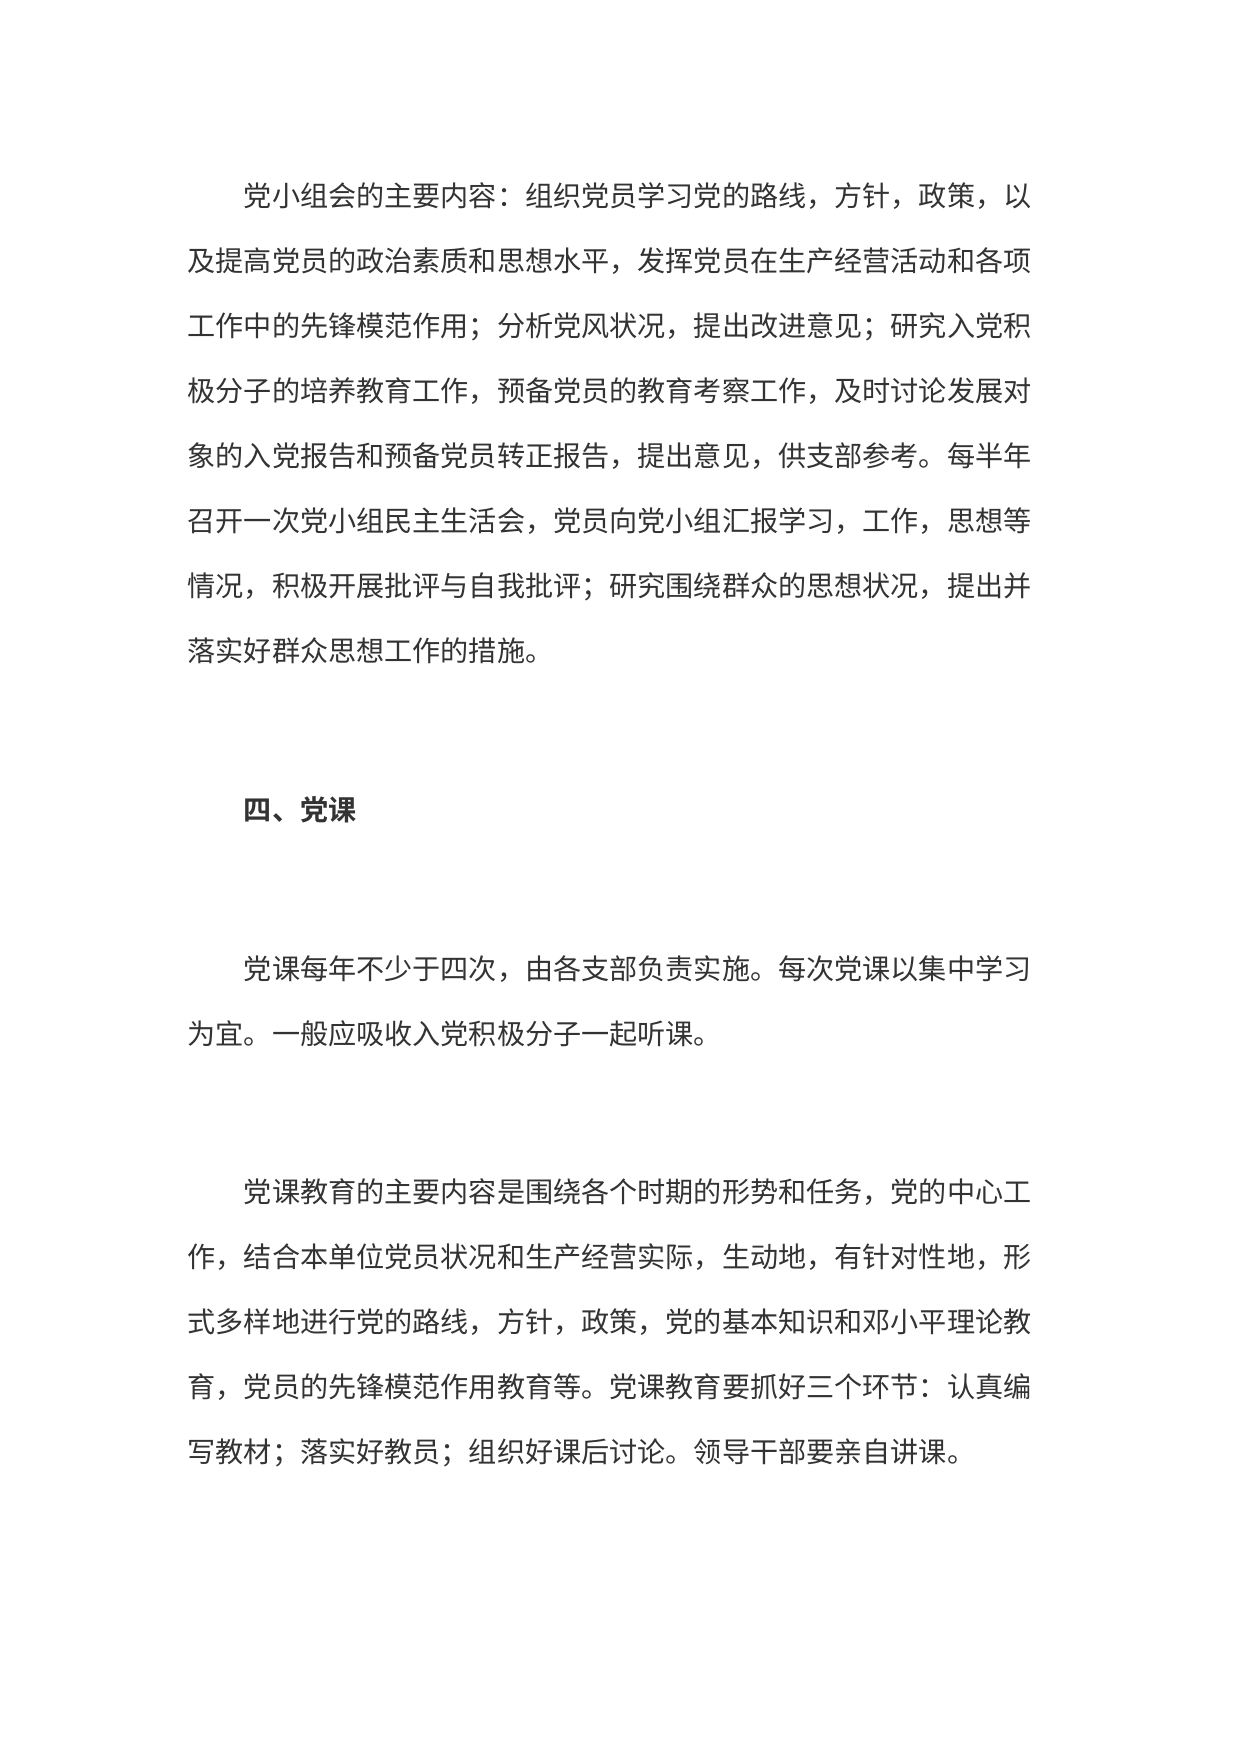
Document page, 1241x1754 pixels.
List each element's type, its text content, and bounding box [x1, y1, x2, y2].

text 党课教育的主要内容是围绕各个时期的形势和任务，党的中心工作，结合本单位党员状况和生产经营实际，生动地，有针对性地，形式多样地进行党的路线，方针，政策，党的基本知识和邓小平理论教育，党员的先锋模范作用教育等。党课教育要抓好三个环节：认真编写教材；落实好教员；组织好课后讨论。领导干部要亲自讲课。 [187, 1158, 1053, 1483]
text 党课每年不少于四次，由各支部负责实施。每次党课以集中学习为宜。一般应吸收入党积极分子一起听课。 [187, 934, 1053, 1064]
text 党小组会的主要内容：组织党员学习党的路线，方针，政策，以及提高党员的政治素质和思想水平，发挥党员在生产经营活动和各项工作中的先锋模范作用；分析党风状况，提出改进意见；研究入党积极分子的培养教育工作，预备党员的教育考察工作，及时讨论发展对象的入党报告和预备党员转正报告，提出意见，供支部参考。每半年召开一次党小组民主生活会，党员向党小组汇报学习，工作，思想等情况，积极开展批评与自我批评；研究围绕群众的思想状况，提出并落实好群众思想工作的措施。 [187, 162, 1053, 682]
text 四、党课 [187, 776, 1053, 841]
